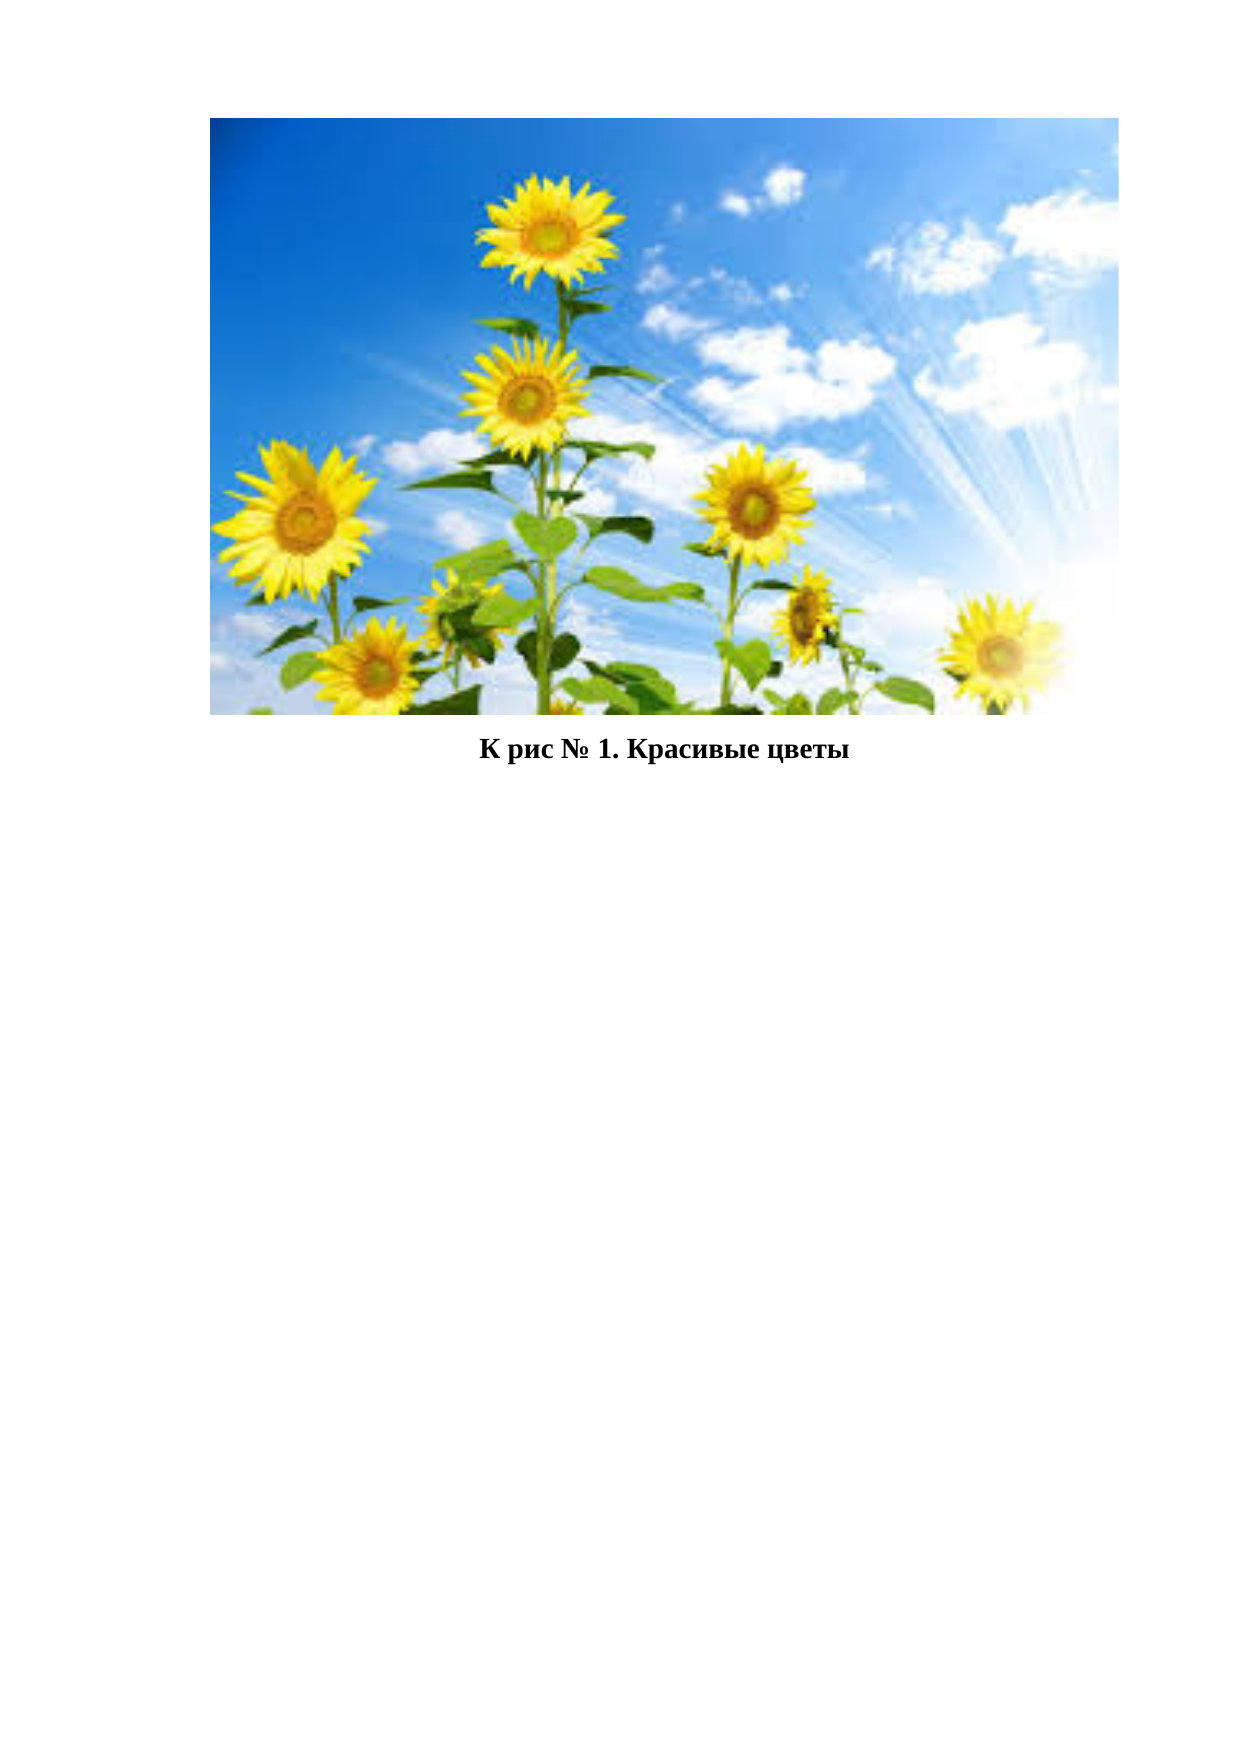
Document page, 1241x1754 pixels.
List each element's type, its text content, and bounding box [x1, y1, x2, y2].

picture [210, 118, 1119, 715]
text К рис № 1. Красивые цветы [177, 732, 1152, 765]
